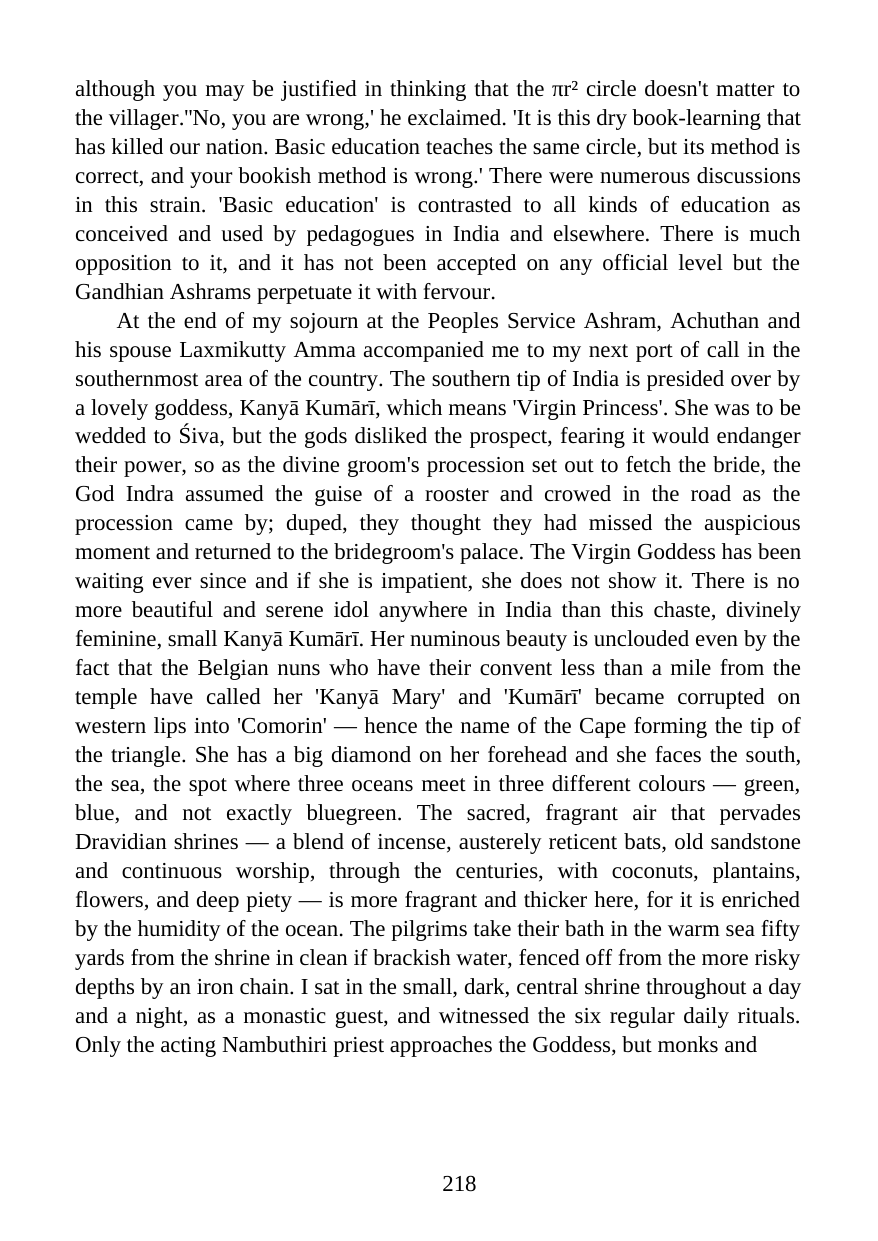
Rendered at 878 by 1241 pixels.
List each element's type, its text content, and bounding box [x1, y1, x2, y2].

text although you may be justified in thinking that the πr² circle doesn't matter to the villager.''No, you are wrong,' he exclaimed. 'It is this dry book-learning that has killed our nation. Basic education teaches the same circle, but its method is correct, and your bookish method is wrong.' There were numerous discussions in this strain. 'Basic education' is contrasted to all kinds of education as conceived and used by pedagogues in India and elsewhere. There is much opposition to it, and it has not been accepted on any official level but the Gandhian Ashrams perpetuate it with fervour. [75, 75, 802, 304]
text At the end of my sojourn at the Peoples Service Ashram, Achuthan and his spouse Laxmikutty Amma accompanied me to my next port of call in the southernmost area of the country. The southern tip of India is presided over by a lovely goddess, Kanyā Kumārī, which means 'Virgin Princess'. She was to be wedded to Śiva, but the gods disliked the prospect, fearing it would endanger their power, so as the divine groom's procession set out to fetch the bride, the God Indra assumed the guise of a rooster and crowed in the road as the procession came by; duped, they thought they had missed the auspicious moment and returned to the bridegroom's palace. The Virgin Goddess has been waiting ever since and if she is impatient, she does not show it. There is no more beautiful and serene idol anywhere in India than this chaste, divinely feminine, small Kanyā Kumārī. Her numinous beauty is unclouded even by the fact that the Belgian nuns who have their convent less than a mile from the temple have called her 'Kanyā Mary' and 'Kumārī' became corrupted on western lips into 'Comorin' — hence the name of the Cape forming the tip of the triangle. She has a big diamond on her forehead and she faces the south, the sea, the spot where three oceans meet in three different colours — green, blue, and not exactly bluegreen. The sacred, fragrant air that pervades Dravidian shrines — a blend of incense, austerely reticent bats, old sandstone and continuous worship, through the centuries, with coconuts, plantains, flowers, and deep piety — is more fragrant and thicker here, for it is enriched by the humidity of the ocean. The pilgrims take their bath in the warm sea fifty yards from the shrine in clean if brackish water, fenced off from the more risky depths by an iron chain. I sat in the small, dark, central shrine throughout a day and a night, as a monastic guest, and witnessed the six regular daily rituals. Only the acting Nambuthiri priest approaches the Goddess, but monks and [75, 307, 802, 1057]
